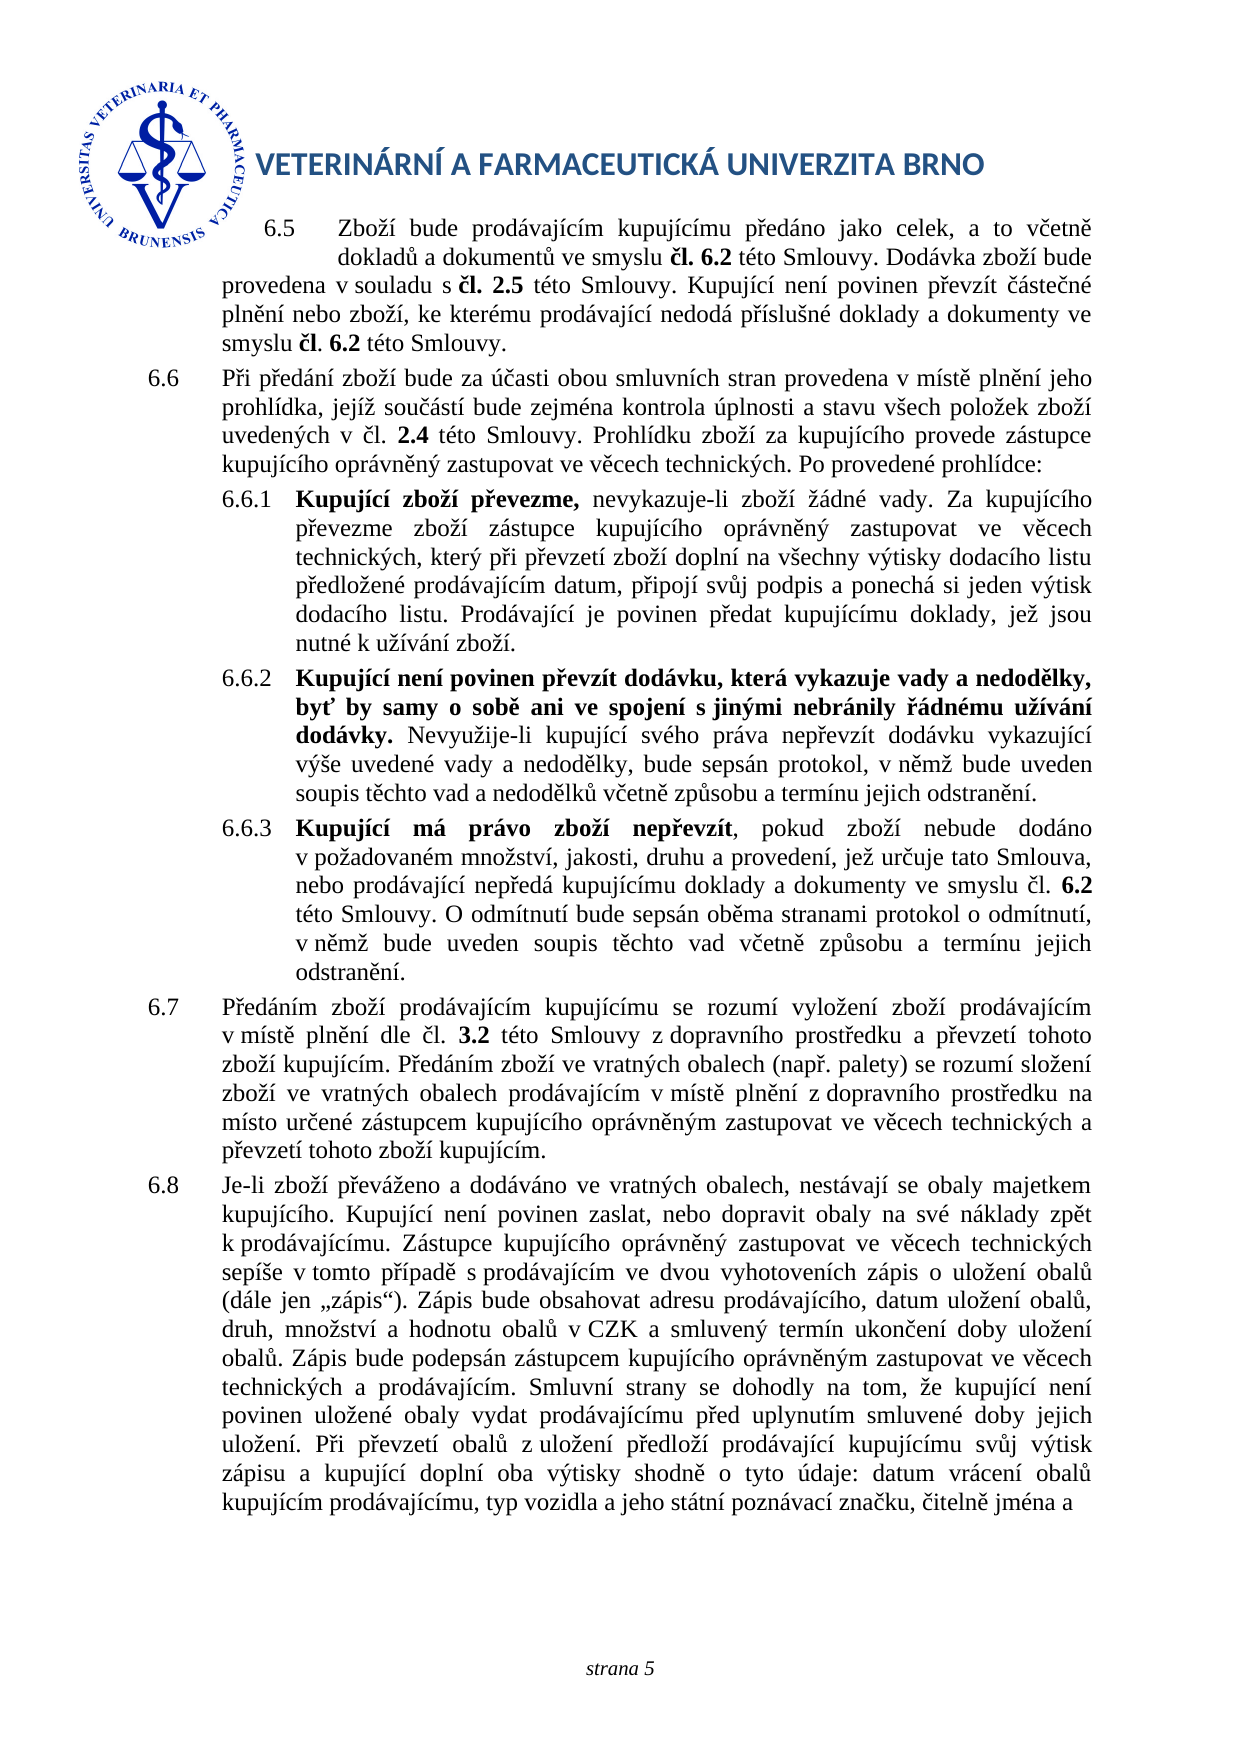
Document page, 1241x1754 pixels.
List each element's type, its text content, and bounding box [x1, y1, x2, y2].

list Předáním zboží prodávajícím kupujícímu se rozumí vyložení zboží prodávajícím v místě plnění dle čl. 3.2 této Smlouvy z dopravního prostředku a převzetí tohoto zboží kupujícím. Předáním zboží ve vratných obalech (např. palety) se rozumí složení zboží ve vratných obalech prodávajícím v místě plnění z dopravního prostředku na místo určené zástupcem kupujícího oprávněným zastupovat ve věcech technických a převzetí tohoto zboží kupujícím. [148, 992, 1092, 1164]
list Kupující zboží převezme, nevykazuje-li zboží žádné vady. Za kupujícího převezme zboží zástupce kupujícího oprávněný zastupovat ve věcech technických, který při převzetí zboží doplní na všechny výtisky dodacího listu předložené prodávajícím datum, připojí svůj podpis a ponechá si jeden výtisk dodacího listu. Prodávající je povinen předat kupujícímu doklady, jež jsou nutné k užívání zboží. [222, 484, 1092, 657]
list Kupující není povinen převzít dodávku, která vykazuje vady a nedodělky, byť by samy o sobě ani ve spojení s jinými nebránily řádnému užívání dodávky. Nevyužije-li kupující svého práva nepřevzít dodávku vykazující výše uvedené vady a nedodělky, bude sepsán protokol, v němž bude uveden soupis těchto vad a nedodělků včetně způsobu a termínu jejich odstranění. [222, 663, 1092, 807]
picture [78, 81, 245, 248]
list Kupující má právo zboží nepřevzít, pokud zboží nebude dodáno v požadovaném množství, jakosti, druhu a provedení, jež určuje tato Smlouva, nebo prodávající nepředá kupujícímu doklady a dokumenty ve smyslu čl. 6.2 této Smlouvy. O odmítnutí bude sepsán oběma stranami protokol o odmítnutí, v němž bude uveden soupis těchto vad včetně způsobu a termínu jejich odstranění. [222, 813, 1092, 985]
list Při předání zboží bude za účasti obou smluvních stran provedena v místě plnění jeho prohlídka, jejíž součástí bude zejména kontrola úplnosti a stavu všech položek zboží uvedených v čl. 2.4 této Smlouvy. Prohlídku zboží za kupujícího provede zástupce kupujícího oprávněný zastupovat ve věcech technických. Po provedené prohlídce: [148, 363, 1092, 478]
list Je-li zboží převáženo a dodáváno ve vratných obalech, nestávají se obaly majetkem kupujícího. Kupující není povinen zaslat, nebo dopravit obaly na své náklady zpět k prodávajícímu. Zástupce kupujícího oprávněný zastupovat ve věcech technických sepíše v tomto případě s prodávajícím ve dvou vyhotoveních zápis o uložení obalů (dále jen „zápis“). Zápis bude obsahovat adresu prodávajícího, datum uložení obalů, druh, množství a hodnotu obalů v CZK a smluvený termín ukončení doby uložení obalů. Zápis bude podepsán zástupcem kupujícího oprávněným zastupovat ve věcech technických a prodávajícím. Smluvní strany se dohodly na tom, že kupující není povinen uložené obaly vydat prodávajícímu před uplynutím smluvené doby jejich uložení. Při převzetí obalů z uložení předloží prodávající kupujícímu svůj výtisk zápisu a kupující doplní oba výtisky shodně o tyto údaje: datum vrácení obalů kupujícím prodávajícímu, typ vozidla a jeho státní poznávací značku, čitelně jména a [148, 1170, 1092, 1515]
list Zboží bude prodávajícím kupujícímu předáno jako celek, a to včetně dokladů a dokumentů ve smyslu čl. 6.2 této Smlouvy. Dodávka zboží bude provedena v souladu s čl. 2.5 této Smlouvy. Kupující není povinen převzít částečné plnění nebo zboží, ke kterému prodávající nedodá příslušné doklady a dokumenty ve smyslu čl. 6.2 této Smlouvy. [148, 213, 1092, 357]
